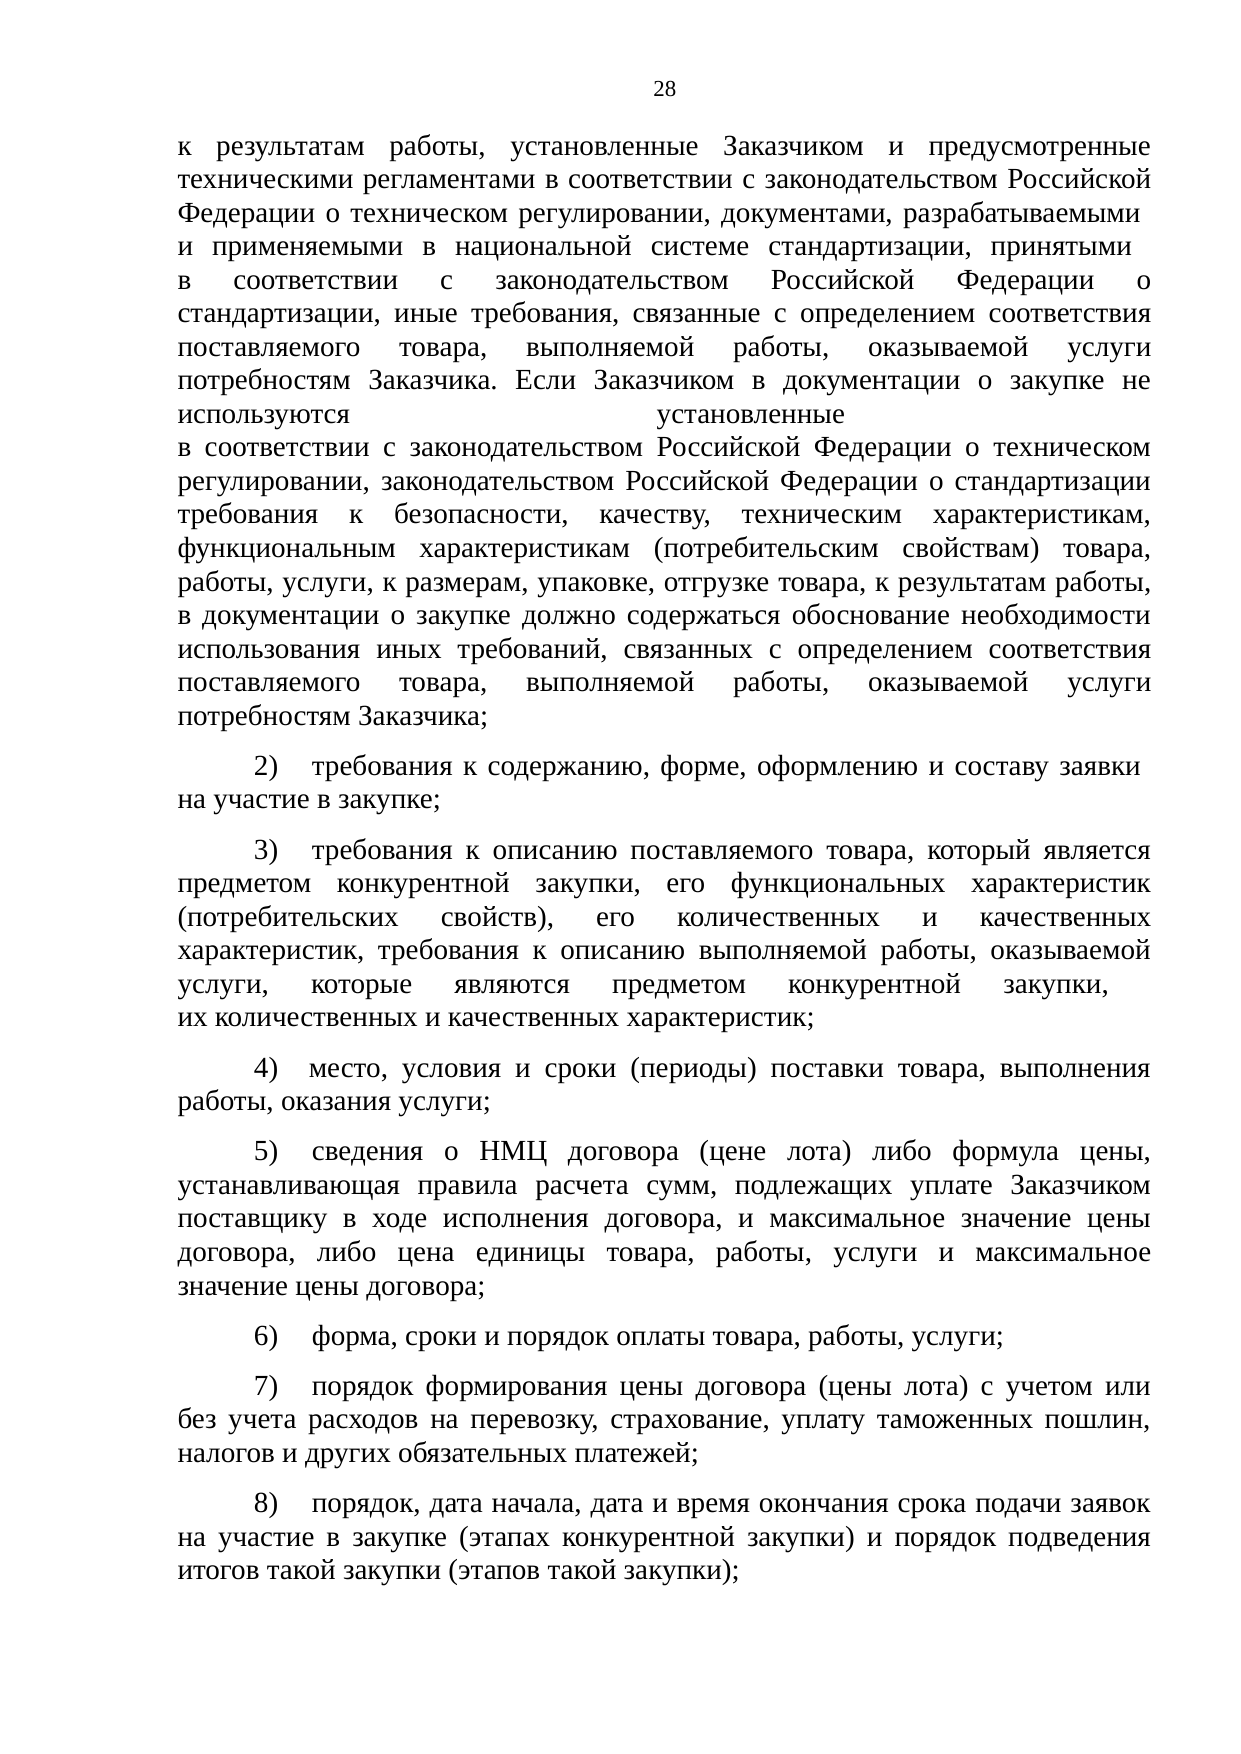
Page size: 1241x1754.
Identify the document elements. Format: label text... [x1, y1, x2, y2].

list форма, сроки и порядок оплаты товара, работы, услуги; [177, 1318, 1152, 1351]
list сведения о НМЦ договора (цене лота) либо формула цены, устанавливающая правила расчета сумм, подлежащих уплате Заказчиком поставщику в ходе исполнения договора, и максимальное значение цены договора, либо цена единицы товара, работы, услуги и максимальное значение цены договора; [177, 1133, 1152, 1301]
list требования к содержанию, форме, оформлению и составу заявки на участие в закупке; [177, 748, 1152, 815]
list порядок формирования цены договора (цены лота) с учетом или без учета расходов на перевозку, страхование, уплату таможенных пошлин, налогов и других обязательных платежей; [177, 1368, 1152, 1469]
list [177, 128, 1152, 731]
list требования к описанию поставляемого товара, который является предметом конкурентной закупки, его функциональных характеристик (потребительских свойств), его количественных и качественных характеристик, требования к описанию выполняемой работы, оказываемой услуги, которые являются предметом конкурентной закупки, их количественных и качественных характеристик; [177, 832, 1152, 1033]
list место, условия и сроки (периоды) поставки товара, выполнения работы, оказания услуги; [177, 1050, 1152, 1117]
list порядок, дата начала, дата и время окончания срока подачи заявок на участие в закупке (этапах конкурентной закупки) и порядок подведения итогов такой закупки (этапов такой закупки); [177, 1485, 1152, 1586]
